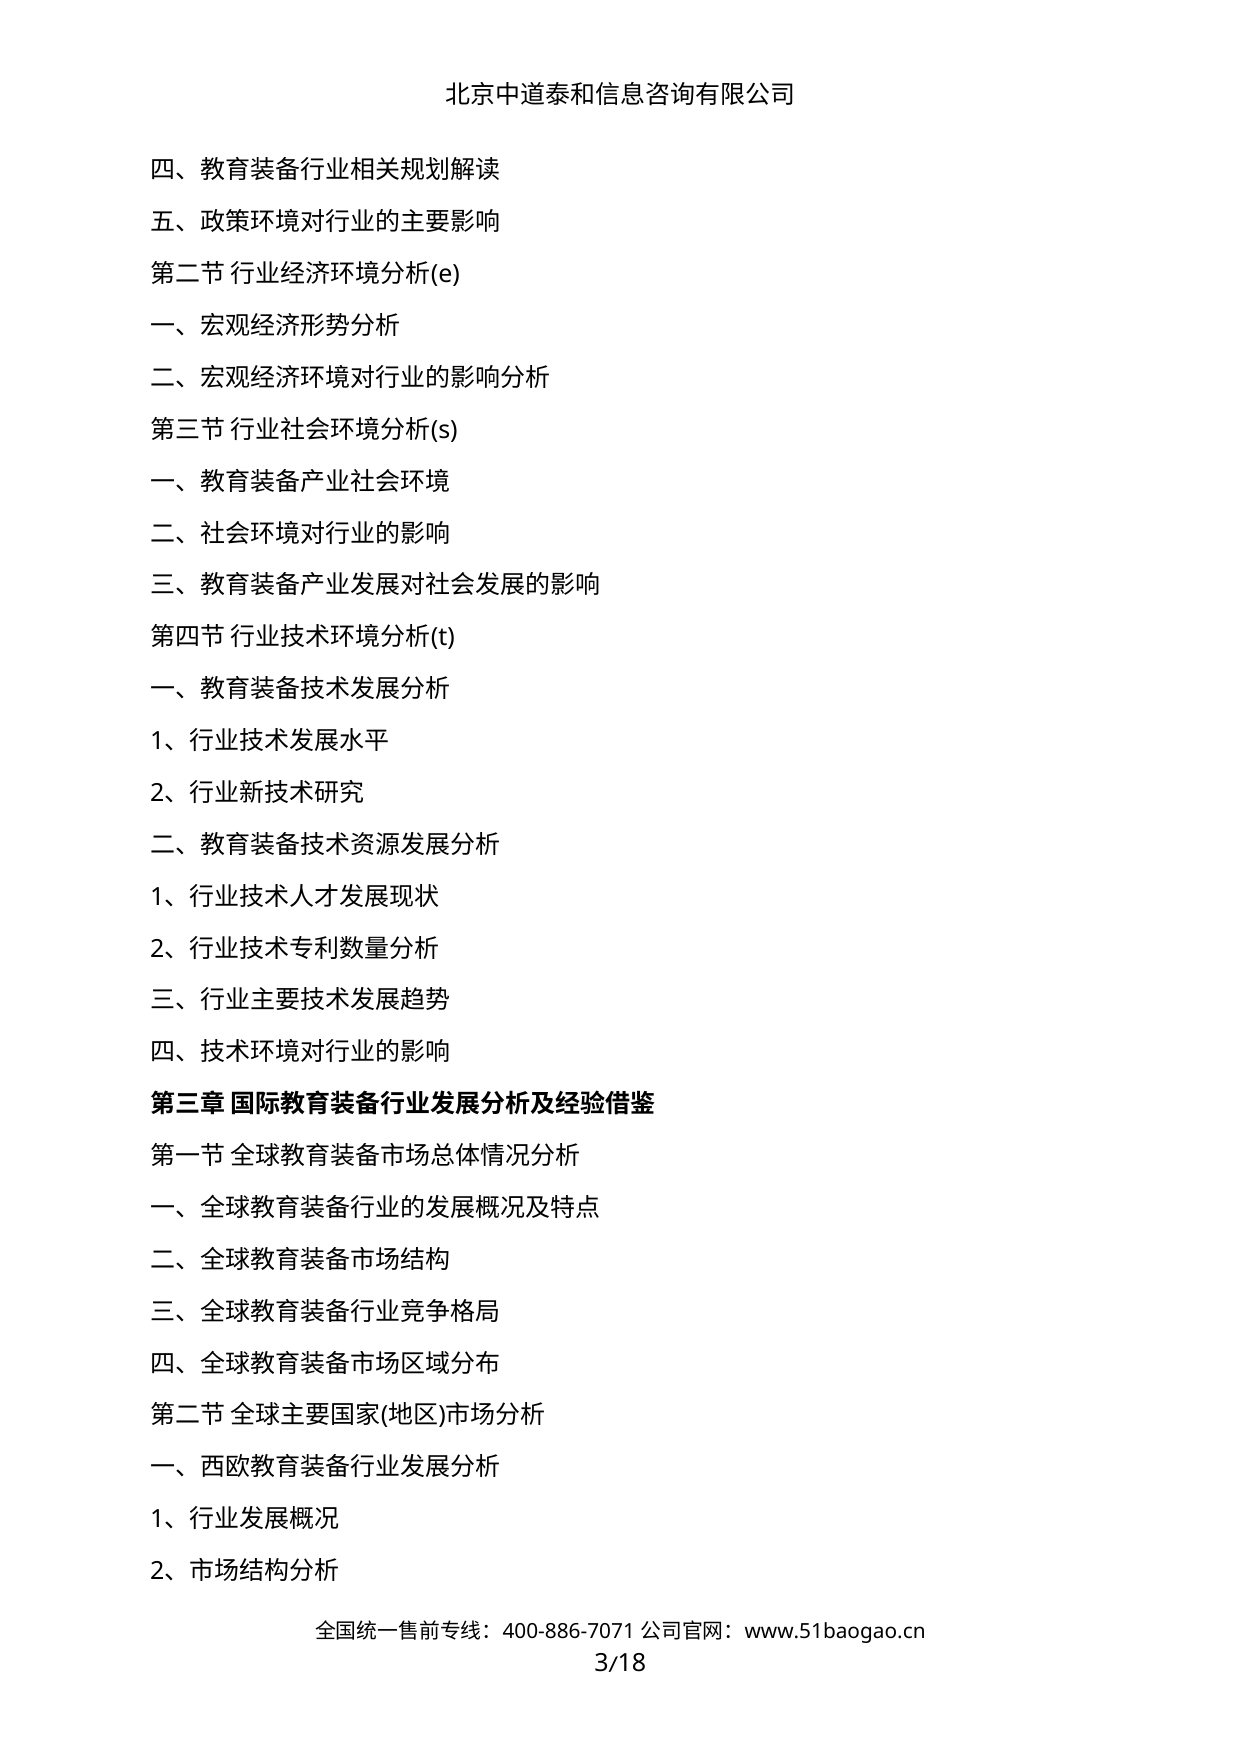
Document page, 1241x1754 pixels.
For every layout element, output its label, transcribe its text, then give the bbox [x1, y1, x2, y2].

text 二、教育装备技术资源发展分析 [150, 824, 1090, 861]
text 2、市场结构分析 [150, 1551, 1090, 1587]
text 第四节 行业技术环境分析(t) [150, 617, 1090, 653]
text 二、宏观经济环境对行业的影响分析 [150, 357, 1090, 394]
text 2、行业新技术研究 [150, 772, 1090, 809]
text 1、行业发展概况 [150, 1499, 1090, 1535]
text 一、教育装备技术发展分析 [150, 669, 1090, 705]
text 三、行业主要技术发展趋势 [150, 980, 1090, 1016]
text 三、全球教育装备行业竞争格局 [150, 1291, 1090, 1327]
text 第一节 全球教育装备市场总体情况分析 [150, 1136, 1090, 1172]
text 四、全球教育装备市场区域分布 [150, 1343, 1090, 1379]
text 一、全球教育装备行业的发展概况及特点 [150, 1187, 1090, 1224]
text 1、行业技术发展水平 [150, 721, 1090, 757]
text 二、社会环境对行业的影响 [150, 513, 1090, 549]
text 1、行业技术人才发展现状 [150, 876, 1090, 912]
text 五、政策环境对行业的主要影响 [150, 202, 1090, 238]
text 第三章 国际教育装备行业发展分析及经验借鉴 [150, 1084, 1090, 1120]
text 第二节 行业经济环境分析(e) [150, 254, 1090, 290]
text 第三节 行业社会环境分析(s) [150, 409, 1090, 446]
text 一、教育装备产业社会环境 [150, 461, 1090, 497]
text 二、全球教育装备市场结构 [150, 1239, 1090, 1276]
text 四、技术环境对行业的影响 [150, 1032, 1090, 1068]
text 四、教育装备行业相关规划解读 [150, 150, 1090, 186]
text 三、教育装备产业发展对社会发展的影响 [150, 565, 1090, 601]
text 第二节 全球主要国家(地区)市场分析 [150, 1395, 1090, 1431]
text 2、行业技术专利数量分析 [150, 928, 1090, 964]
text 一、西欧教育装备行业发展分析 [150, 1447, 1090, 1483]
text 一、宏观经济形势分析 [150, 306, 1090, 342]
